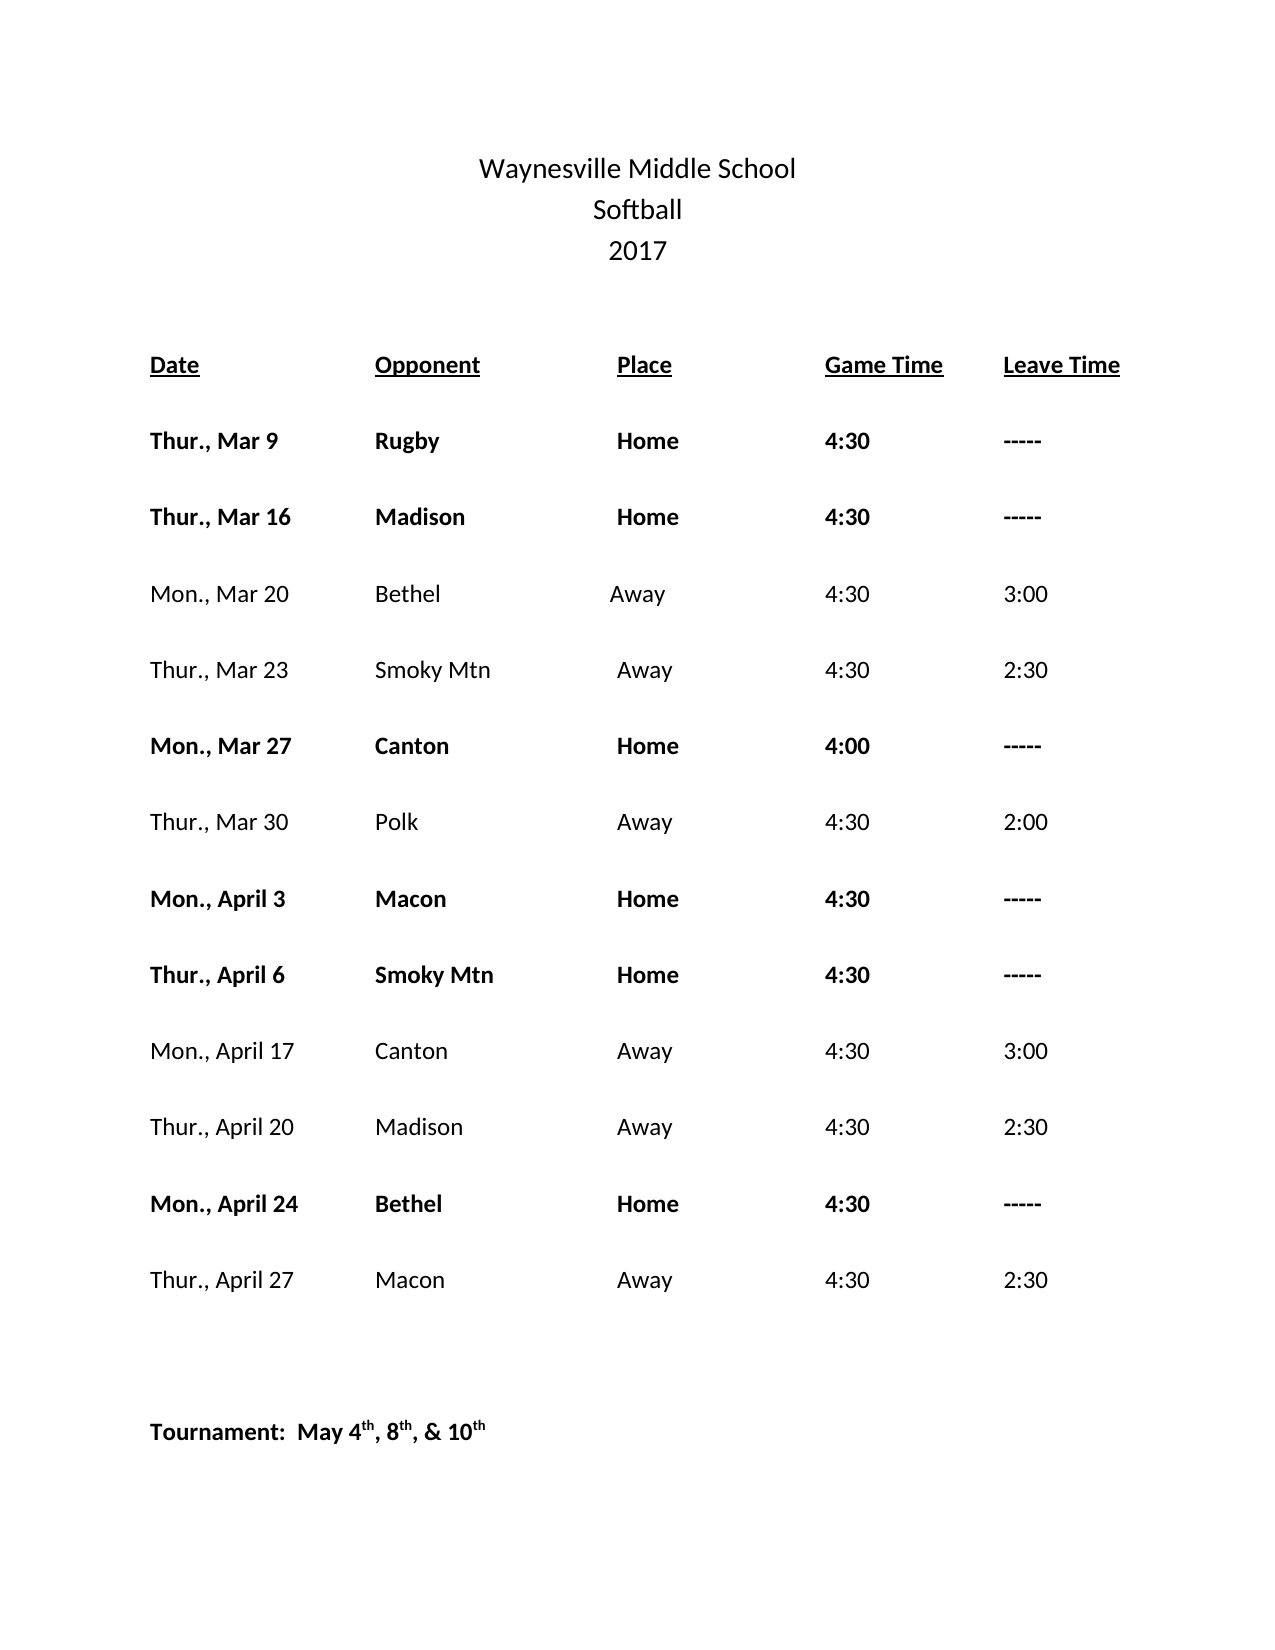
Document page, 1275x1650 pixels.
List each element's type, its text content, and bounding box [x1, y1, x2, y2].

text Mon., April 17 Canton Away 4:30 3:00 [150, 1035, 1125, 1066]
text Mon., Mar 20 Bethel Away 4:30 3:00 [150, 578, 1125, 608]
text Softball [150, 191, 1125, 227]
text Thur., April 27 Macon Away 4:30 2:30 [150, 1264, 1125, 1294]
text Mon., Mar 27 Canton Home 4:00 ----- [150, 730, 1125, 761]
text Tournament: May 4th, 8th, & 10th [150, 1417, 1125, 1447]
text Waynesville Middle School [150, 150, 1125, 186]
text Thur., Mar 30 Polk Away 4:30 2:00 [150, 807, 1125, 837]
text 2017 [150, 232, 1125, 267]
text Thur., Mar 23 Smoky Mtn Away 4:30 2:30 [150, 654, 1125, 684]
text Thur., Mar 16 Madison Home 4:30 ----- [150, 502, 1125, 532]
text Thur., Mar 9 Rugby Home 4:30 ----- [150, 425, 1125, 456]
text Date Opponent Place Game Time Leave Time [150, 349, 1125, 379]
text Mon., April 24 Bethel Home 4:30 ----- [150, 1188, 1125, 1218]
text Mon., April 3 Macon Home 4:30 ----- [150, 883, 1125, 913]
text Thur., April 20 Madison Away 4:30 2:30 [150, 1112, 1125, 1142]
text Thur., April 6 Smoky Mtn Home 4:30 ----- [150, 959, 1125, 989]
